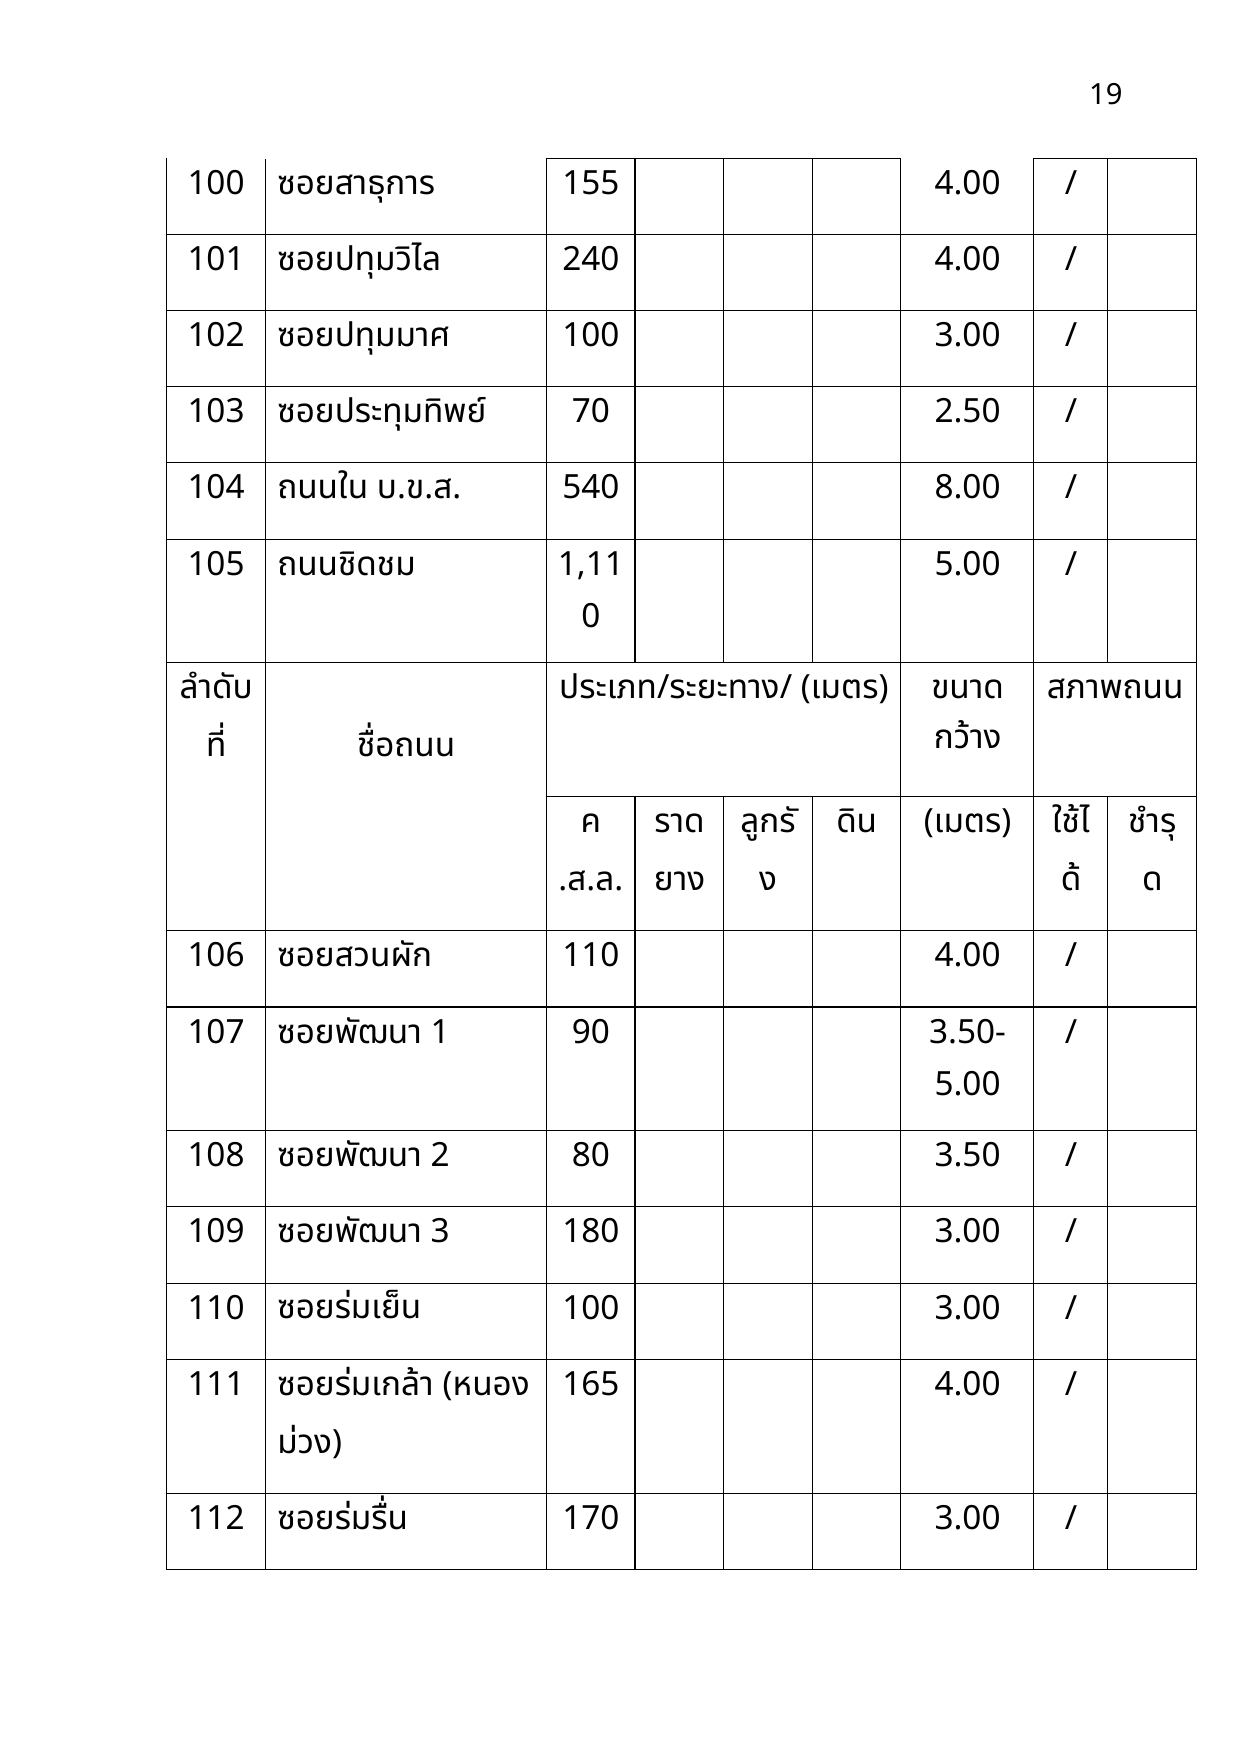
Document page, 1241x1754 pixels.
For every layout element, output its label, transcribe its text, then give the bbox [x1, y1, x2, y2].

table_cell 170 [547, 1494, 634, 1569]
table_cell 110 [547, 931, 634, 1006]
table_cell 4.00 [901, 931, 1033, 1006]
table_cell / [1034, 1494, 1107, 1569]
table_cell [1108, 1207, 1196, 1282]
table_cell 3.00 [901, 311, 1033, 386]
table_cell [1108, 1360, 1196, 1493]
table_cell 8.00 [901, 463, 1033, 538]
table_cell ใช้ได้ [1034, 797, 1107, 930]
table_cell 3.50 [901, 1131, 1033, 1206]
table_cell [1108, 311, 1196, 386]
table_cell [1108, 1008, 1196, 1130]
table_cell [1108, 463, 1196, 538]
table_cell [1108, 540, 1196, 662]
table_cell [724, 235, 812, 310]
table_cell / [1034, 463, 1107, 538]
table_cell [636, 1284, 723, 1358]
table_cell [636, 1494, 723, 1569]
table_cell 109 [167, 1207, 265, 1282]
table_cell [724, 463, 812, 538]
table_cell 3.50-5.00 [901, 1008, 1033, 1130]
table_cell ซอยประทุมทิพย์ [266, 387, 546, 462]
table_cell [636, 1008, 723, 1130]
table_cell 3.00 [901, 1284, 1033, 1358]
table_cell / [1034, 159, 1107, 234]
table_cell / [1034, 540, 1107, 662]
table_cell ชำรุด [1108, 797, 1196, 930]
table_cell 1,110 [547, 540, 634, 662]
table_cell / [1034, 931, 1107, 1006]
table_cell 102 [167, 311, 265, 386]
table_cell 112 [167, 1494, 265, 1569]
table_cell [813, 931, 900, 1006]
table_cell [724, 540, 812, 662]
table_cell [636, 1360, 723, 1493]
table_cell ซอยปทุมวิไล [266, 235, 546, 310]
table_cell 100 [547, 1284, 634, 1358]
table_cell [1108, 1284, 1196, 1358]
table_cell ค.ส.ล. [547, 797, 634, 930]
table_cell [813, 235, 900, 310]
table_cell [266, 796, 546, 930]
table_cell 5.00 [901, 540, 1033, 662]
table_cell 101 [167, 235, 265, 310]
table_cell [724, 1008, 812, 1130]
table_cell ซอยสาธุการ [266, 158, 546, 234]
table_cell 100 [167, 158, 265, 234]
table_cell [813, 463, 900, 538]
table_cell [636, 387, 723, 462]
table_cell 70 [547, 387, 634, 462]
table_cell / [1034, 235, 1107, 310]
table_cell [724, 1131, 812, 1206]
table_cell ลูกรัง [724, 797, 812, 930]
table_cell [813, 540, 900, 662]
table_cell ประเภท/ระยะทาง/ (เมตร) [547, 663, 900, 796]
table_cell [167, 796, 265, 930]
table_cell ซอยร่มเกล้า (หนองม่วง) [266, 1360, 546, 1493]
table_cell 2.50 [901, 387, 1033, 462]
table_cell 110 [167, 1284, 265, 1358]
table_cell 4.00 [901, 1360, 1033, 1493]
table_cell [636, 931, 723, 1006]
table_cell ชื่อถนน [266, 663, 546, 796]
table_cell ซอยพัฒนา 2 [266, 1131, 546, 1206]
table_cell [1108, 1131, 1196, 1206]
table_cell ถนนใน บ.ข.ส. [266, 463, 546, 538]
table_cell [636, 463, 723, 538]
table_cell [724, 1494, 812, 1569]
table_cell [636, 311, 723, 386]
table_cell [724, 311, 812, 386]
table_cell สภาพถนน [1034, 663, 1196, 796]
table_cell 540 [547, 463, 634, 538]
table_cell [1108, 159, 1196, 234]
table_cell / [1034, 1360, 1107, 1493]
table_cell [724, 159, 812, 234]
table_cell 4.00 [901, 158, 1033, 234]
table_cell ซอยพัฒนา 1 [266, 1008, 546, 1130]
table_cell 240 [547, 235, 634, 310]
table_cell 180 [547, 1207, 634, 1282]
table_cell 100 [547, 311, 634, 386]
table_cell / [1034, 311, 1107, 386]
table_cell [813, 159, 900, 234]
table_cell ซอยปทุมมาศ [266, 311, 546, 386]
table_cell 103 [167, 387, 265, 462]
table_cell (เมตร) [901, 797, 1033, 930]
table_cell / [1034, 387, 1107, 462]
table_cell ดิน [813, 797, 900, 930]
table_cell [813, 1360, 900, 1493]
table_cell / [1034, 1284, 1107, 1358]
table_cell ซอยสวนผัก [266, 931, 546, 1006]
table_cell [724, 1207, 812, 1282]
table_cell 107 [167, 1008, 265, 1130]
table_cell 111 [167, 1360, 265, 1493]
table_cell 165 [547, 1360, 634, 1493]
table_cell 4.00 [901, 235, 1033, 310]
table_cell 106 [167, 931, 265, 1006]
table_cell [636, 159, 723, 234]
table_cell ซอยร่มรื่น [266, 1494, 546, 1569]
table_cell [1108, 387, 1196, 462]
table_cell [636, 540, 723, 662]
table_cell [724, 931, 812, 1006]
table_cell 104 [167, 463, 265, 538]
table_cell 155 [547, 159, 634, 234]
table_cell 90 [547, 1008, 634, 1130]
table_cell ราดยาง [636, 797, 723, 930]
table_cell [1108, 235, 1196, 310]
table_cell [813, 311, 900, 386]
table_cell [1108, 931, 1196, 1006]
table_cell ซอยพัฒนา 3 [266, 1207, 546, 1282]
table_cell [724, 1284, 812, 1358]
table_cell [636, 1131, 723, 1206]
table_cell [813, 1494, 900, 1569]
table_cell [636, 1207, 723, 1282]
table_cell ขนาดกว้าง [901, 663, 1033, 796]
table_cell / [1034, 1207, 1107, 1282]
table_cell 108 [167, 1131, 265, 1206]
table_cell [813, 1131, 900, 1206]
table_cell 80 [547, 1131, 634, 1206]
table_cell ลำดับที่ [167, 663, 265, 796]
table_cell / [1034, 1008, 1107, 1130]
table_cell 105 [167, 540, 265, 662]
table_cell [724, 387, 812, 462]
table_cell [813, 1284, 900, 1358]
table_cell [813, 387, 900, 462]
table_cell [636, 235, 723, 310]
table_cell 3.00 [901, 1494, 1033, 1569]
table_cell [813, 1008, 900, 1130]
table_cell 3.00 [901, 1207, 1033, 1282]
table_cell [813, 1207, 900, 1282]
table_cell ถนนชิดชม [266, 540, 546, 662]
table_cell [724, 1360, 812, 1493]
table_cell ซอยร่มเย็น [266, 1284, 546, 1358]
table_cell / [1034, 1131, 1107, 1206]
table_cell [1108, 1494, 1196, 1569]
